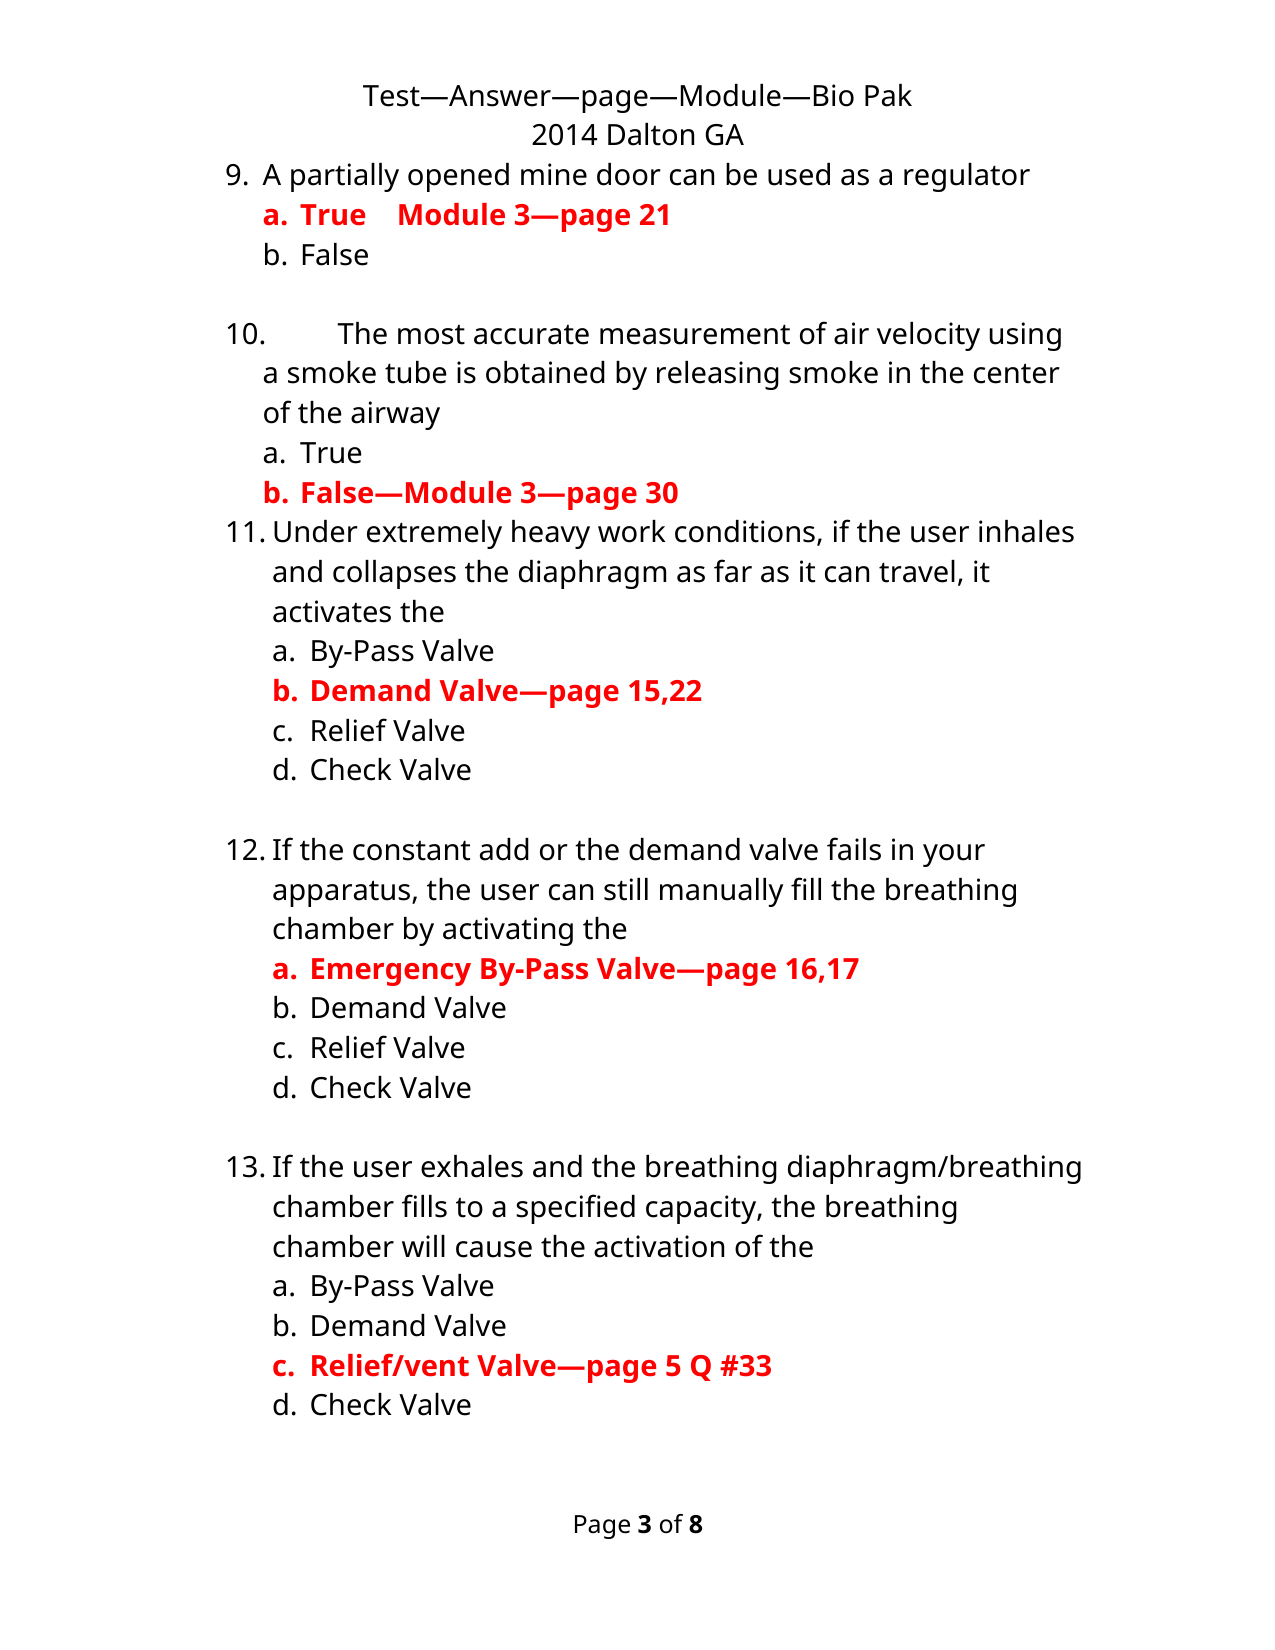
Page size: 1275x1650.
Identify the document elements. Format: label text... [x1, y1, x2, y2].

list By-Pass Valve [272, 1266, 1087, 1305]
list Emergency By-Pass Valve—page 16,17 [272, 948, 1087, 988]
list Demand Valve [272, 988, 1087, 1027]
list Check Valve [272, 1385, 1087, 1424]
list Demand Valve—page 15,22 [272, 670, 1087, 710]
list By-Pass Valve [272, 631, 1087, 670]
list If the constant add or the demand valve fails in your apparatus, the user can still manually fill the breathing chamber by activating the [225, 829, 1087, 948]
list Under extremely heavy work conditions, if the user inhales and collapses the diaphragm as far as it can travel, it activates the [225, 512, 1087, 631]
list Demand Valve [272, 1305, 1087, 1345]
list Check Valve [272, 1067, 1087, 1107]
list Check Valve [272, 750, 1087, 789]
list Relief Valve [272, 710, 1087, 750]
list A partially opened mine door can be used as a regulator [225, 154, 1087, 194]
list False—Module 3—page 30 [262, 472, 1087, 512]
list True Module 3—page 21 [262, 194, 1087, 234]
list Relief/vent Valve—page 5 Q #33 [272, 1345, 1087, 1385]
list False [262, 234, 1087, 273]
list Relief Valve [272, 1027, 1087, 1067]
list If the user exhales and the breathing diaphragm/breathing chamber fills to a specified capacity, the breathing chamber will cause the activation of the [225, 1147, 1087, 1266]
list True [262, 432, 1087, 472]
list The most accurate measurement of air velocity using a smoke tube is obtained by releasing smoke in the center of the airway [225, 313, 1087, 432]
